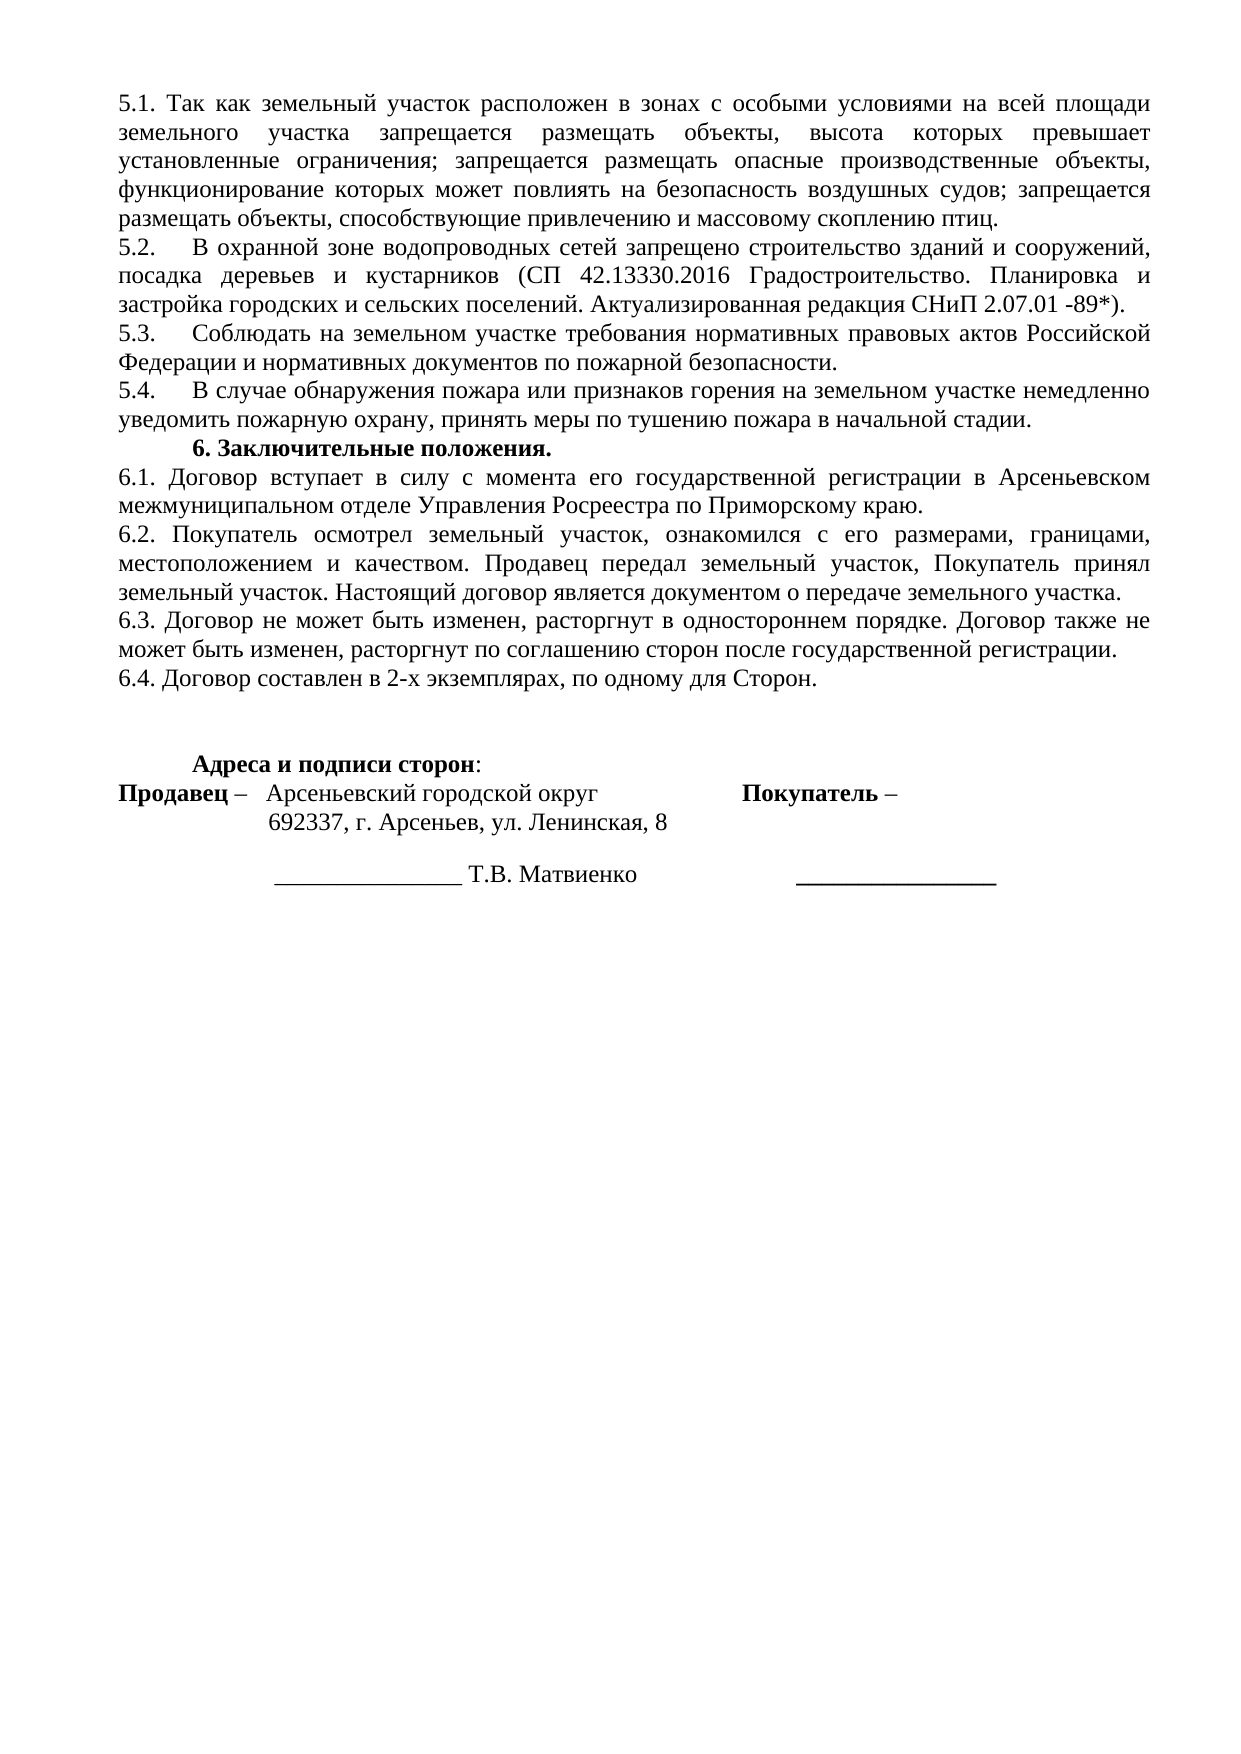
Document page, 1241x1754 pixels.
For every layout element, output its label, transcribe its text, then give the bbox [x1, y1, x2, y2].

text 692337, г. Арсеньев, ул. Ленинская, 8 [118, 807, 1145, 835]
text 6.4. Договор составлен в 2-х экземплярах, по одному для Сторон. [118, 663, 1152, 692]
text Адреса и подписи сторон: [118, 749, 1152, 778]
text Продавец – Арсеньевский городской округ Покупатель – [118, 778, 1145, 807]
list Соблюдать на земельном участке требования нормативных правовых актов Российской Федерации и нормативных документов по пожарной безопасности. [118, 318, 1152, 375]
text 6.2. Покупатель осмотрел земельный участок, ознакомился с его размерами, границами, местоположением и качеством. Продавец передал земельный участок, Покупатель принял земельный участок. Настоящий договор является документом о передаче земельного участка. [118, 519, 1152, 605]
list 5.1. Так как земельный участок расположен в зонах с особыми условиями на всей площади земельного участка запрещается размещать объекты, высота которых превышает установленные ограничения; запрещается размещать опасные производственные объекты, функционирование которых может повлиять на безопасность воздушных судов; запрещается размещать объекты, способствующие привлечению и массовому скоплению птиц. [118, 88, 1152, 232]
list В случае обнаружения пожара или признаков горения на земельном участке немедленно уведомить пожарную охрану, принять меры по тушению пожара в начальной стадии. [118, 375, 1152, 433]
list В охранной зоне водопроводных сетей запрещено строительство зданий и сооружений, посадка деревьев и кустарников (СП 42.13330.2016 Градостроительство. Планировка и застройка городских и сельских поселений. Актуализированная редакция СНиП 2.07.01 -89*). [118, 232, 1152, 318]
text 6.1. Договор вступает в силу с момента его государственной регистрации в Арсеньевском межмуниципальном отделе Управления Росреестра по Приморскому краю. [118, 462, 1152, 519]
text _______________ Т.В. Матвиенко ________________ [199, 859, 1145, 888]
text 6.3. Договор не может быть изменен, расторгнут в одностороннем порядке. Договор также не может быть изменен, расторгнут по соглашению сторон после государственной регистрации. [118, 605, 1152, 663]
text 6. Заключительные положения. [118, 433, 1152, 462]
